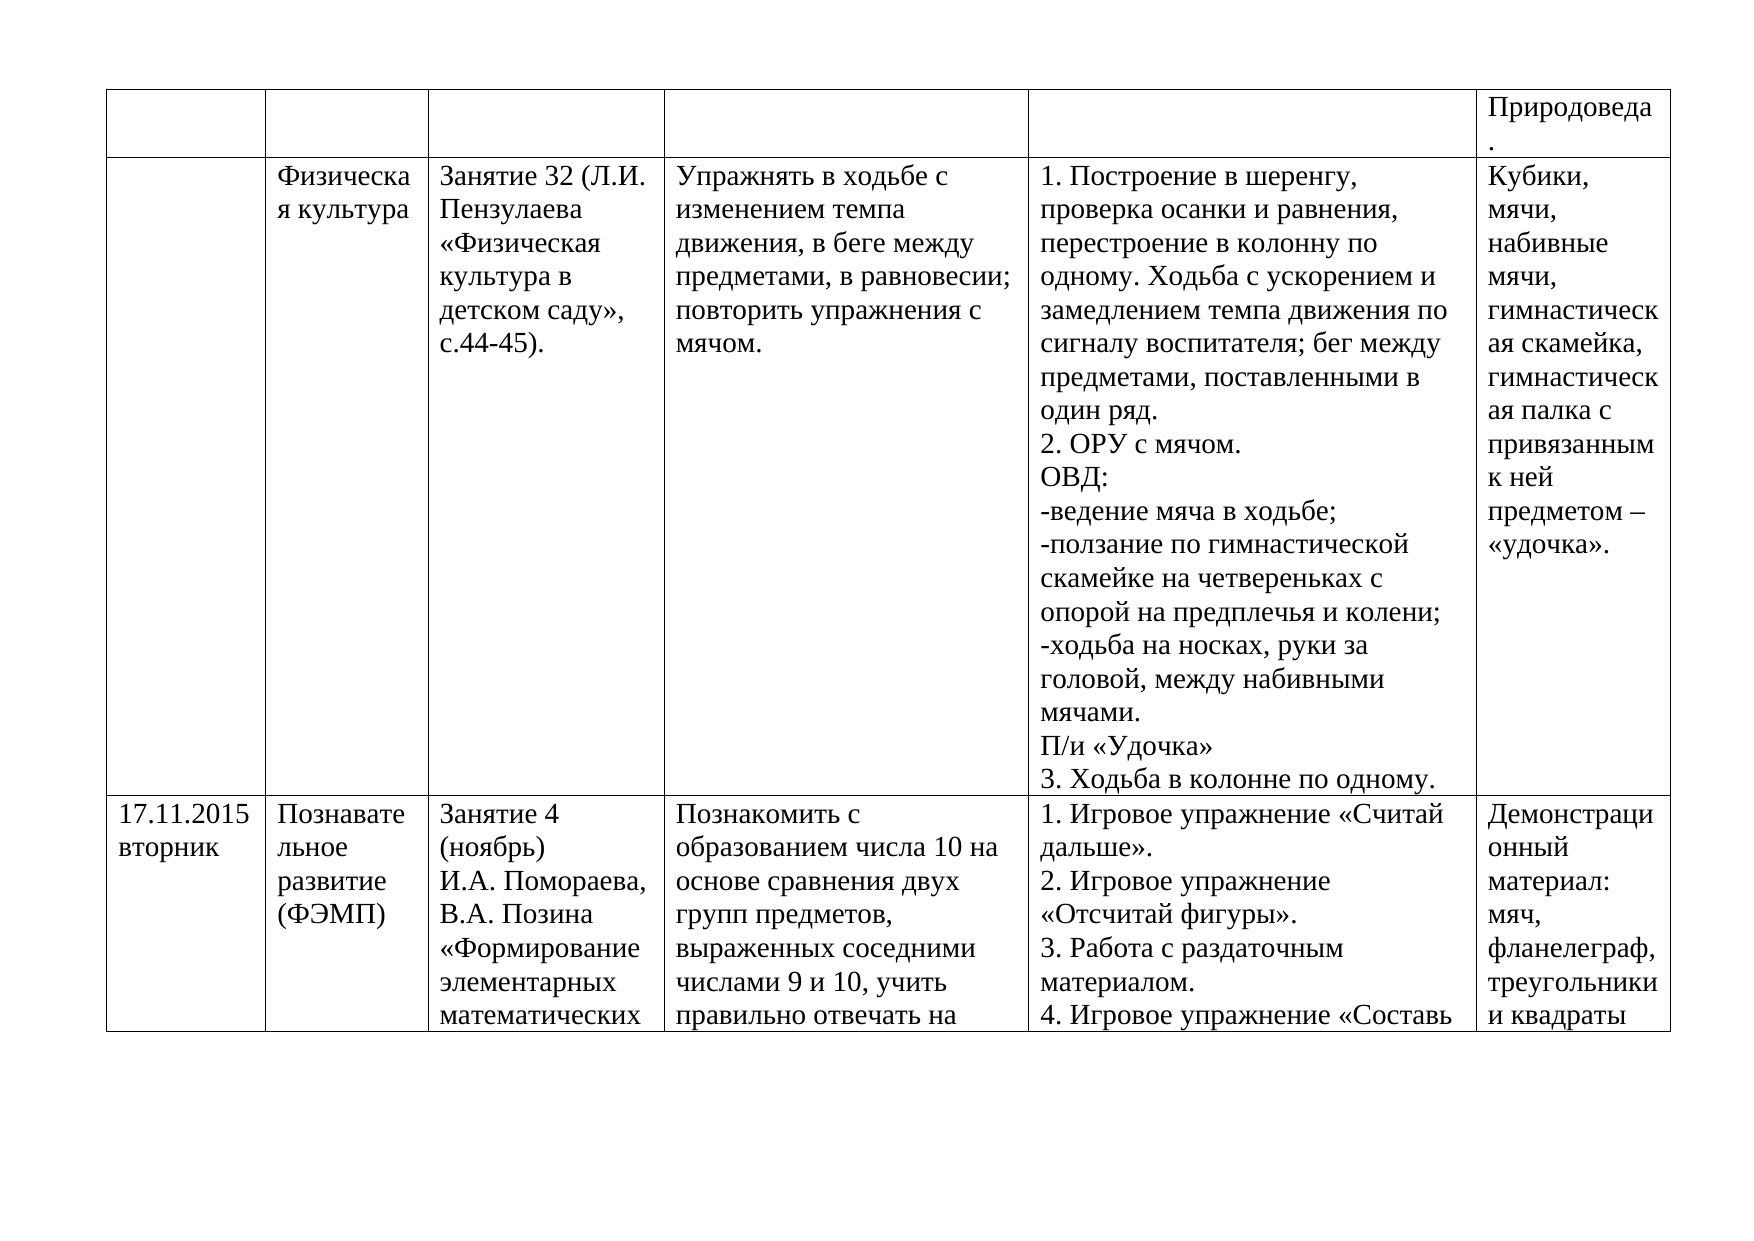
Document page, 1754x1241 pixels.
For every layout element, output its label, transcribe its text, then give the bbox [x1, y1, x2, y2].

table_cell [1029, 90, 1476, 157]
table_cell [665, 90, 1028, 157]
table_cell Кубики, мячи, набивные мячи, гимнастическая скамейка, гимнастическая палка с привязанным к ней предметом – «удочка». [1477, 158, 1670, 795]
table_cell Занятие 32 (Л.И. Пензулаева «Физическая культура в детском саду», с.44-45). [429, 158, 664, 795]
table_cell 1. Построение в шеренгу, проверка осанки и равнения, перестроение в колонну по одному. Ходьба с ускорением и замедлением темпа движения по сигналу воспитателя; бег между предметами, поставленными в один ряд. 2. ОРУ с мячом. ОВД: -ведение мяча в ходьбе; -ползание по гимнастической скамейке на четвереньках с опорой на предплечья и колени; -ходьба на носках, руки за головой, между набивными мячами. П/и «Удочка» 3. Ходьба в колонне по одному. [1029, 158, 1476, 795]
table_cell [1477, 796, 1670, 1031]
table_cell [429, 90, 664, 157]
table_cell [1477, 90, 1670, 157]
table_cell 17.11.2015 вторник [107, 796, 265, 1031]
table_cell [107, 158, 265, 795]
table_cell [1029, 796, 1476, 1031]
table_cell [429, 796, 664, 1031]
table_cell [266, 90, 428, 157]
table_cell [665, 796, 1028, 1031]
table_cell Упражнять в ходьбе с изменением темпа движения, в беге между предметами, в равновесии; повторить упражнения с мячом. [665, 158, 1028, 795]
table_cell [107, 90, 265, 157]
table_cell Физическая культура [266, 158, 428, 795]
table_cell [266, 796, 428, 1031]
